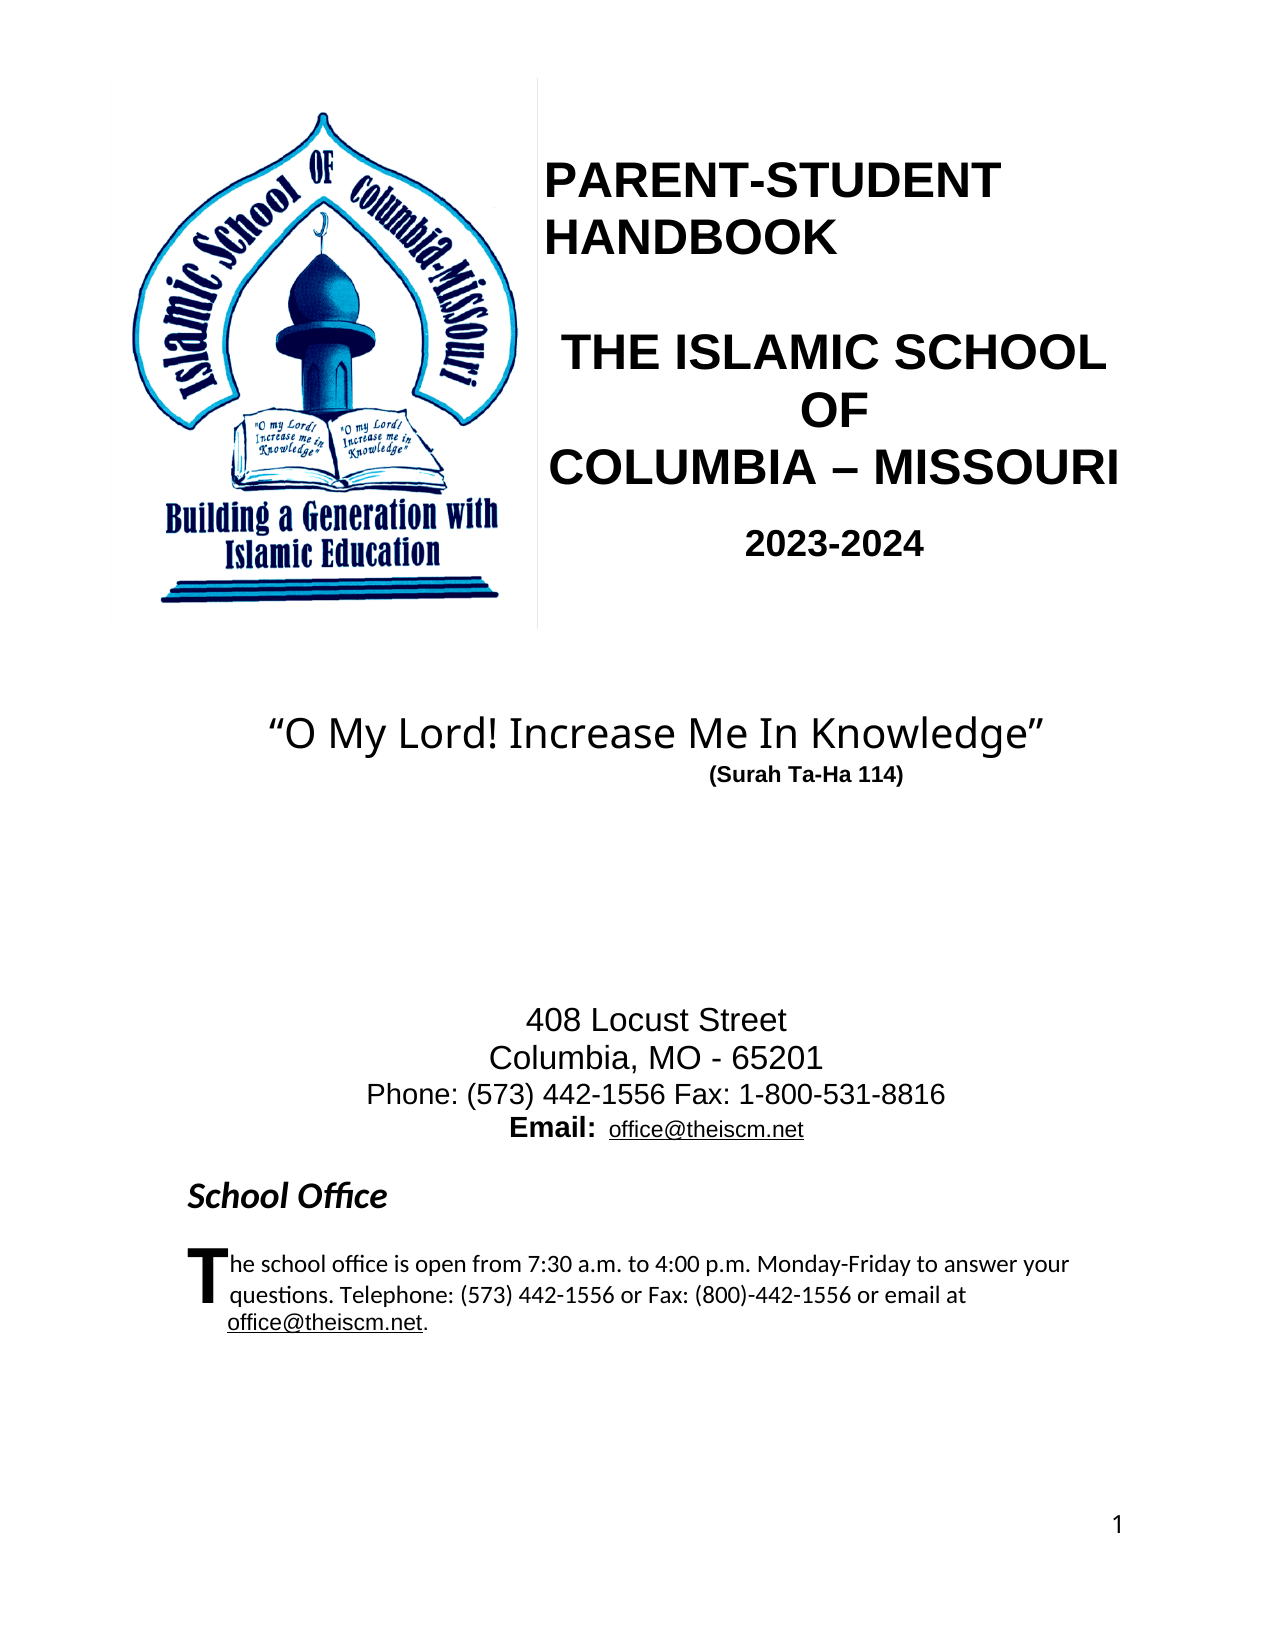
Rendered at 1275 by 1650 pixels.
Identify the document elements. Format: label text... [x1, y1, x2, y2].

text office@theiscm.net. [187, 1309, 1125, 1336]
text 408 Locust Street [187, 1000, 1125, 1038]
text he school office is open from 7:30 a.m. to 4:00 p.m. Monday-Friday to answer your questions. Telephone: (573) 442-1556 or Fax: (800)-442-1556 or email at [187, 1248, 1125, 1309]
picture [109, 76, 538, 626]
text Columbia, MO - 65201 [187, 1038, 1125, 1077]
text THE ISLAMIC SCHOOL OF [538, 322, 1125, 437]
text “O My Lord! Increase Me In Knowledge” [187, 704, 1125, 761]
text School Office [187, 1172, 1125, 1218]
text COLUMBIA – MISSOURI [538, 437, 1125, 495]
text (Surah Ta-Ha 114) [412, 761, 1125, 787]
text Phone: (573) 442-1556 Fax: 1-800-531-8816 [187, 1077, 1125, 1110]
text PARENT-STUDENT HANDBOOK [538, 150, 1125, 265]
text 2023-2024 [538, 521, 1125, 564]
text Email: office@theiscm.net [187, 1110, 1125, 1144]
